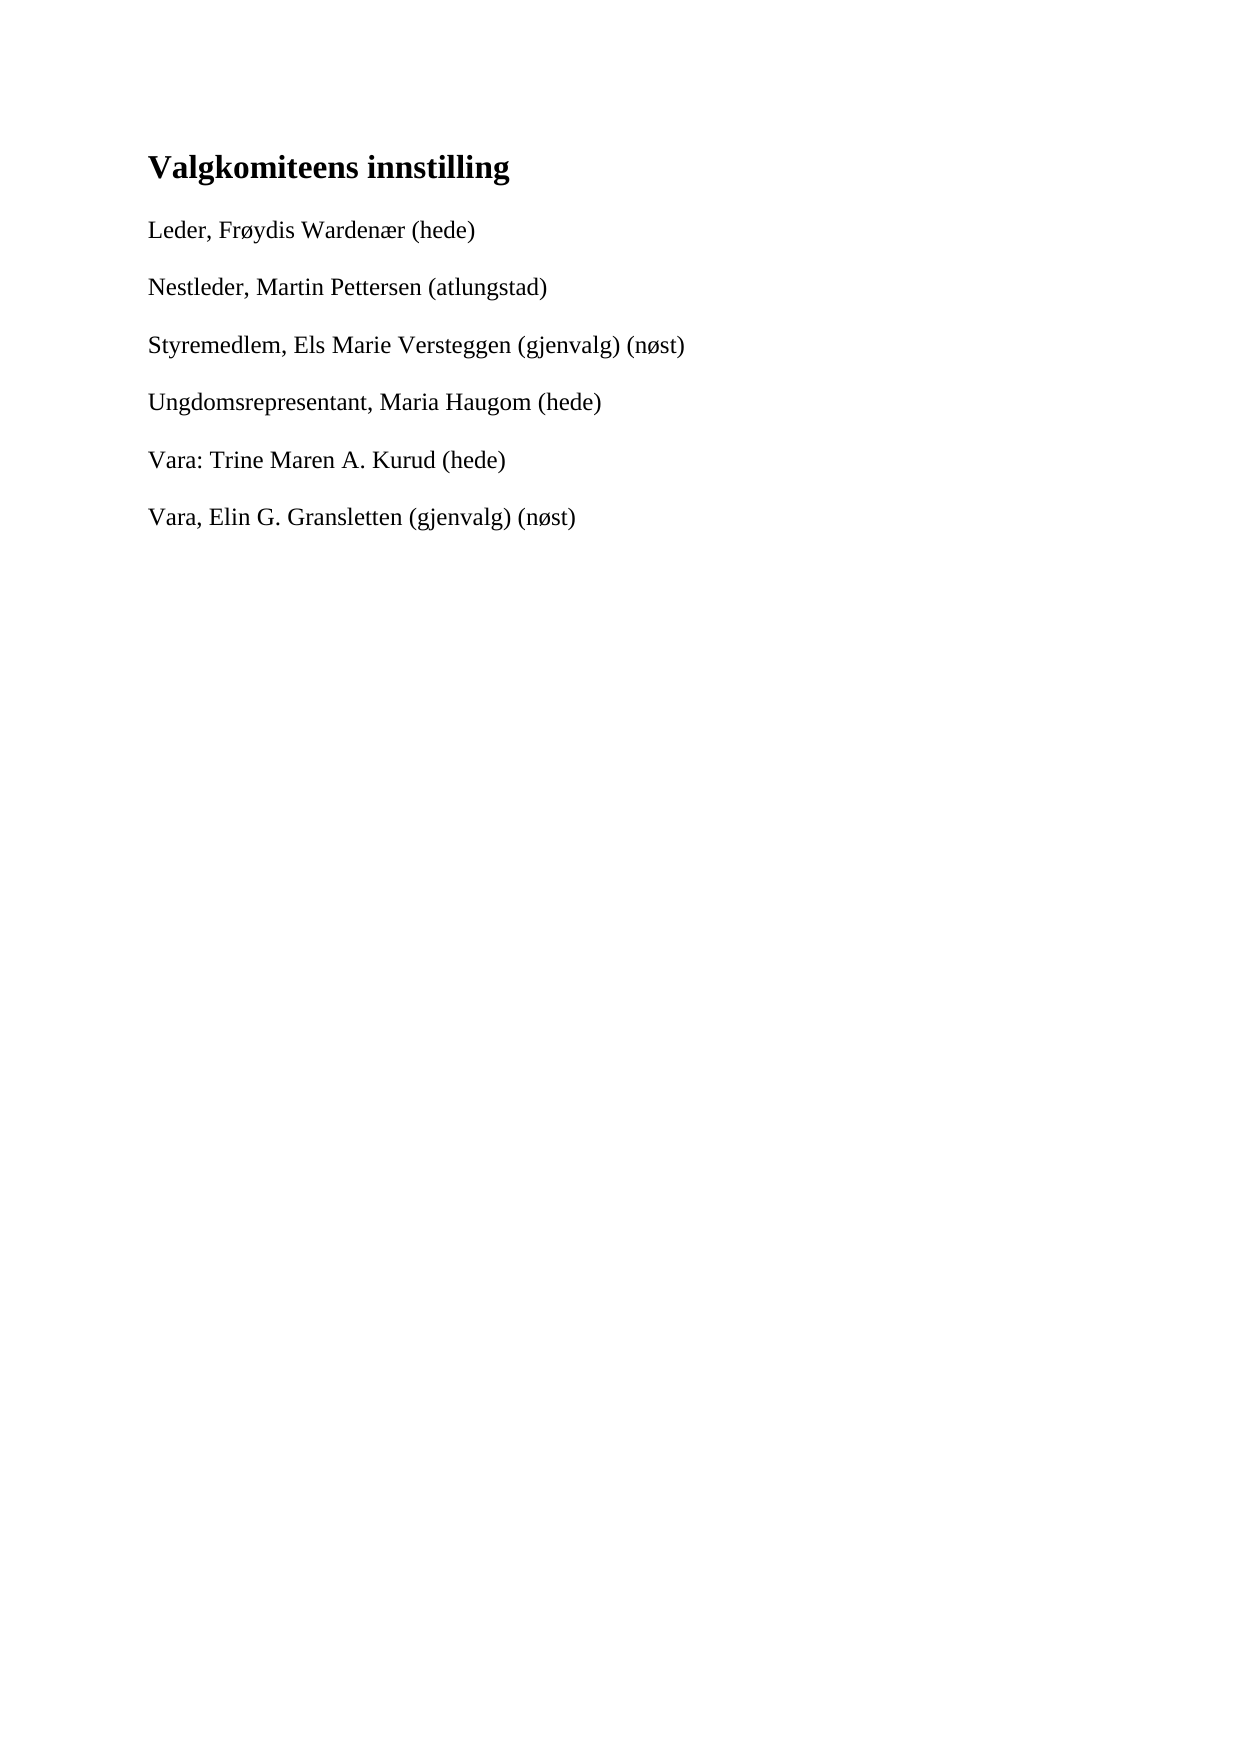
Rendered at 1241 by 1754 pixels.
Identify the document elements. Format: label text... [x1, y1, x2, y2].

text Nestleder, Martin Pettersen (atlungstad) [148, 272, 1093, 301]
text Ungdomsrepresentant, Maria Haugom (hede) [148, 387, 1093, 416]
text Leder, Frøydis Wardenær (hede) [148, 215, 1093, 243]
text Valgkomiteens innstilling [148, 148, 1093, 186]
text Vara, Elin G. Gransletten (gjenvalg) (nøst) [148, 502, 1093, 531]
text Vara: Trine Maren A. Kurud (hede) [148, 445, 1093, 473]
text Styremedlem, Els Marie Versteggen (gjenvalg) (nøst) [148, 330, 1093, 358]
